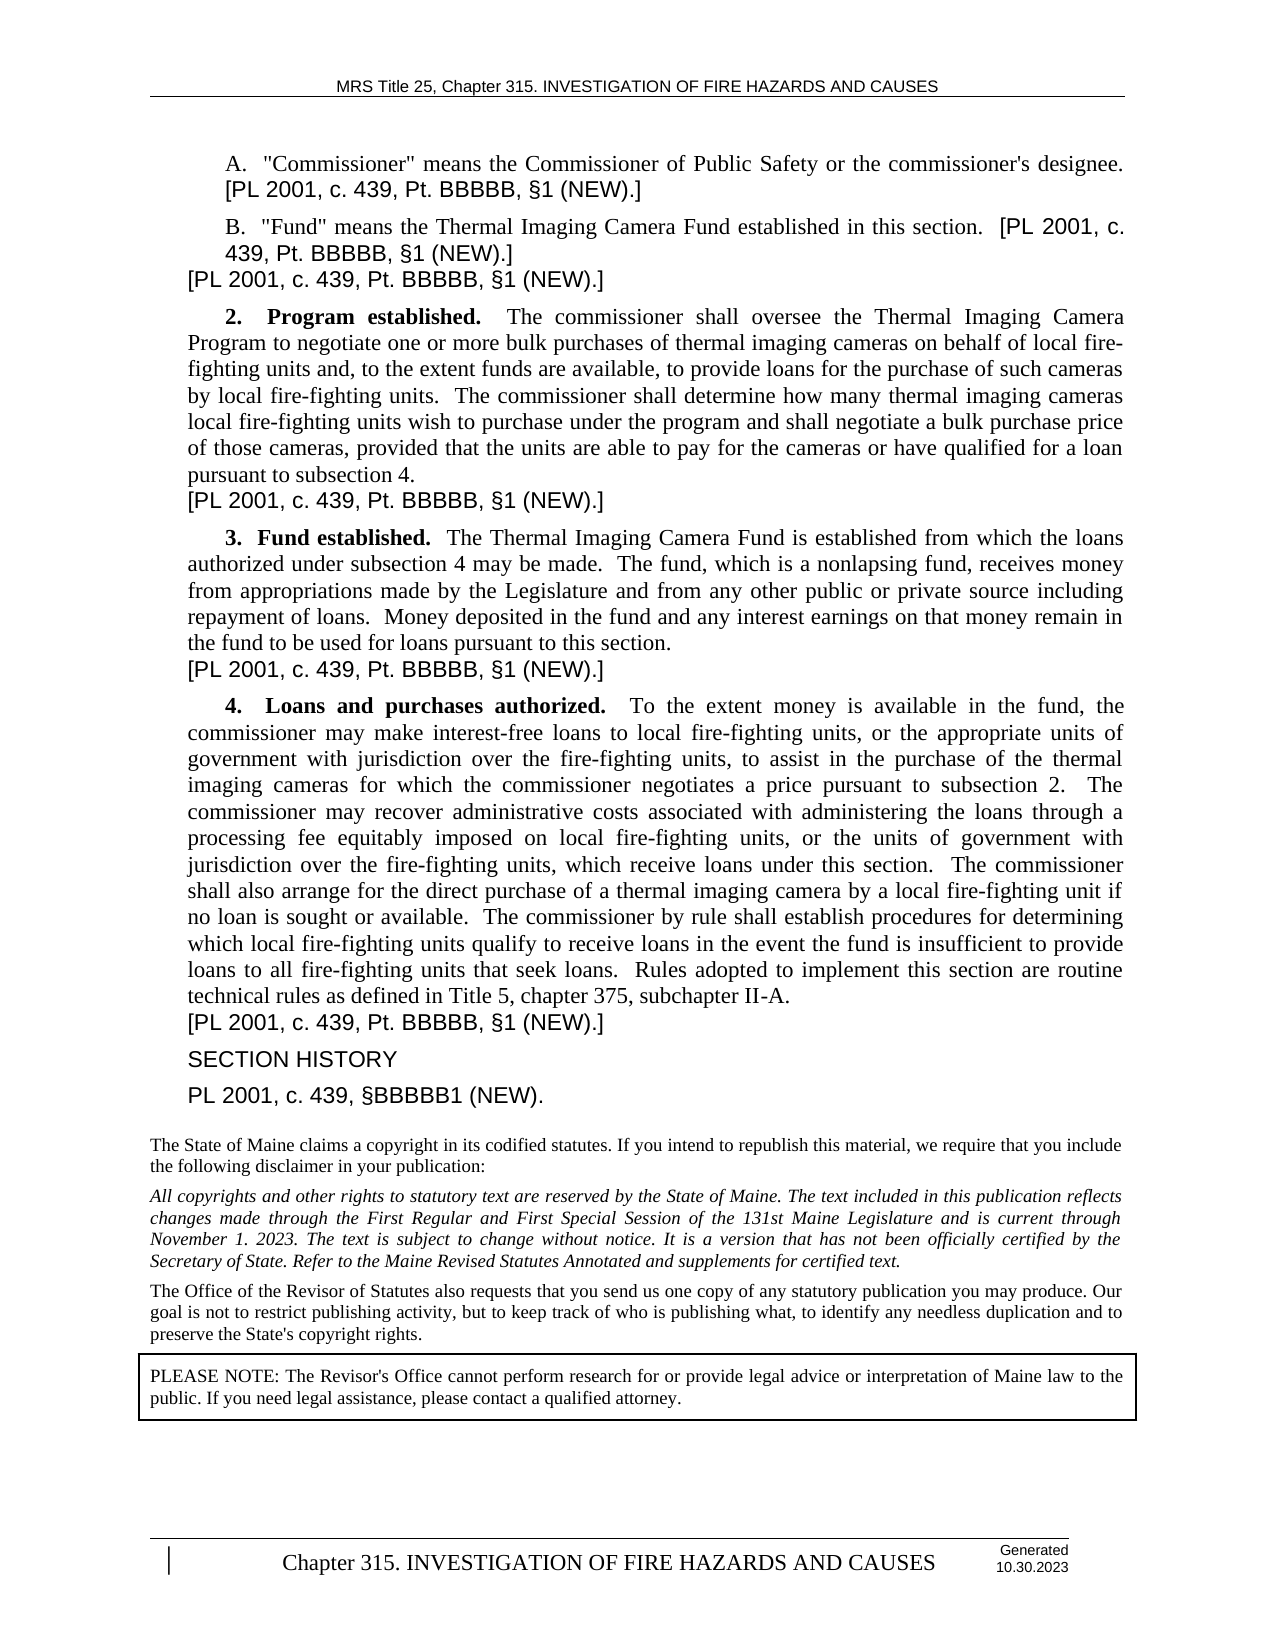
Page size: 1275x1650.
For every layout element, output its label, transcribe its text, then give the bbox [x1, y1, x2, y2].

text [PL 2001, c. 439, Pt. BBBBB, §1 (NEW).] [187, 487, 1125, 513]
text [PL 2001, c. 439, Pt. BBBBB, §1 (NEW).] [187, 266, 1125, 292]
text [PL 2001, c. 439, Pt. BBBBB, §1 (NEW).] [187, 1009, 1125, 1035]
text The State of Maine claims a copyright in its codified statutes. If you intend to republish this material, we require that you include the following disclaimer in your publication: [150, 1134, 1125, 1177]
text PL 2001, c. 439, §BBBBB1 (NEW). [187, 1082, 1125, 1109]
text B. "Fund" means the Thermal Imaging Camera Fund established in this section. [PL 2001, c. 439, Pt. BBBBB, §1 (NEW).] [225, 213, 1125, 266]
text The Office of the Revisor of Statutes also requests that you send us one copy of any statutory publication you may produce. Our goal is not to restrict publishing activity, but to keep track of who is publishing what, to identify any needless duplication and to preserve the State's copyright rights. [150, 1280, 1125, 1344]
text 3. Fund established. The Thermal Imaging Camera Fund is established from which the loans authorized under subsection 4 may be made. The fund, which is a nonlapsing fund, receives money from appropriations made by the Legislature and from any other public or private source including repayment of loans. Money deposited in the fund and any interest earnings on that money remain in the fund to be used for loans pursuant to this section. [187, 524, 1125, 656]
text 2. Program established. The commissioner shall oversee the Thermal Imaging Camera Program to negotiate one or more bulk purchases of thermal imaging cameras on behalf of local fire-fighting units and, to the extent funds are available, to provide loans for the purchase of such cameras by local fire-fighting units. The commissioner shall determine how many thermal imaging cameras local fire-fighting units wish to purchase under the program and shall negotiate a bulk purchase price of those cameras, provided that the units are able to pay for the cameras or have qualified for a loan pursuant to subsection 4. [187, 303, 1125, 487]
text [PL 2001, c. 439, Pt. BBBBB, §1 (NEW).] [187, 656, 1125, 682]
text A. "Commissioner" means the Commissioner of Public Safety or the commissioner's designee. [PL 2001, c. 439, Pt. BBBBB, §1 (NEW).] [225, 150, 1125, 203]
text SECTION HISTORY [187, 1046, 1125, 1072]
text All copyrights and other rights to statutory text are reserved by the State of Maine. The text included in this publication reflects changes made through the First Regular and First Special Session of the 131st Maine Legislature and is current through November 1. 2023 . The text is subject to change without notice. It is a version that has not been officially certified by the Secretary of State. Refer to the Maine Revised Statutes Annotated and supplements for certified text. [150, 1185, 1125, 1271]
text 4. Loans and purchases authorized. To the extent money is available in the fund, the commissioner may make interest-free loans to local fire-fighting units, or the appropriate units of government with jurisdiction over the fire-fighting units, to assist in the purchase of the thermal imaging cameras for which the commissioner negotiates a price pursuant to subsection 2. The commissioner may recover administrative costs associated with administering the loans through a processing fee equitably imposed on local fire-fighting units, or the units of government with jurisdiction over the fire-fighting units, which receive loans under this section. The commissioner shall also arrange for the direct purchase of a thermal imaging camera by a local fire-fighting unit if no loan is sought or available. The commissioner by rule shall establish procedures for determining which local fire-fighting units qualify to receive loans in the event the fund is insufficient to provide loans to all fire-fighting units that seek loans. Rules adopted to implement this section are routine technical rules as defined in Title 5, chapter 375, subchapter II‑A. [187, 692, 1125, 1009]
text PLEASE NOTE: The Revisor's Office cannot perform research for or provide legal advice or interpretation of Maine law to the public. If you need legal assistance, please contact a qualified attorney. [140, 1355, 1135, 1419]
